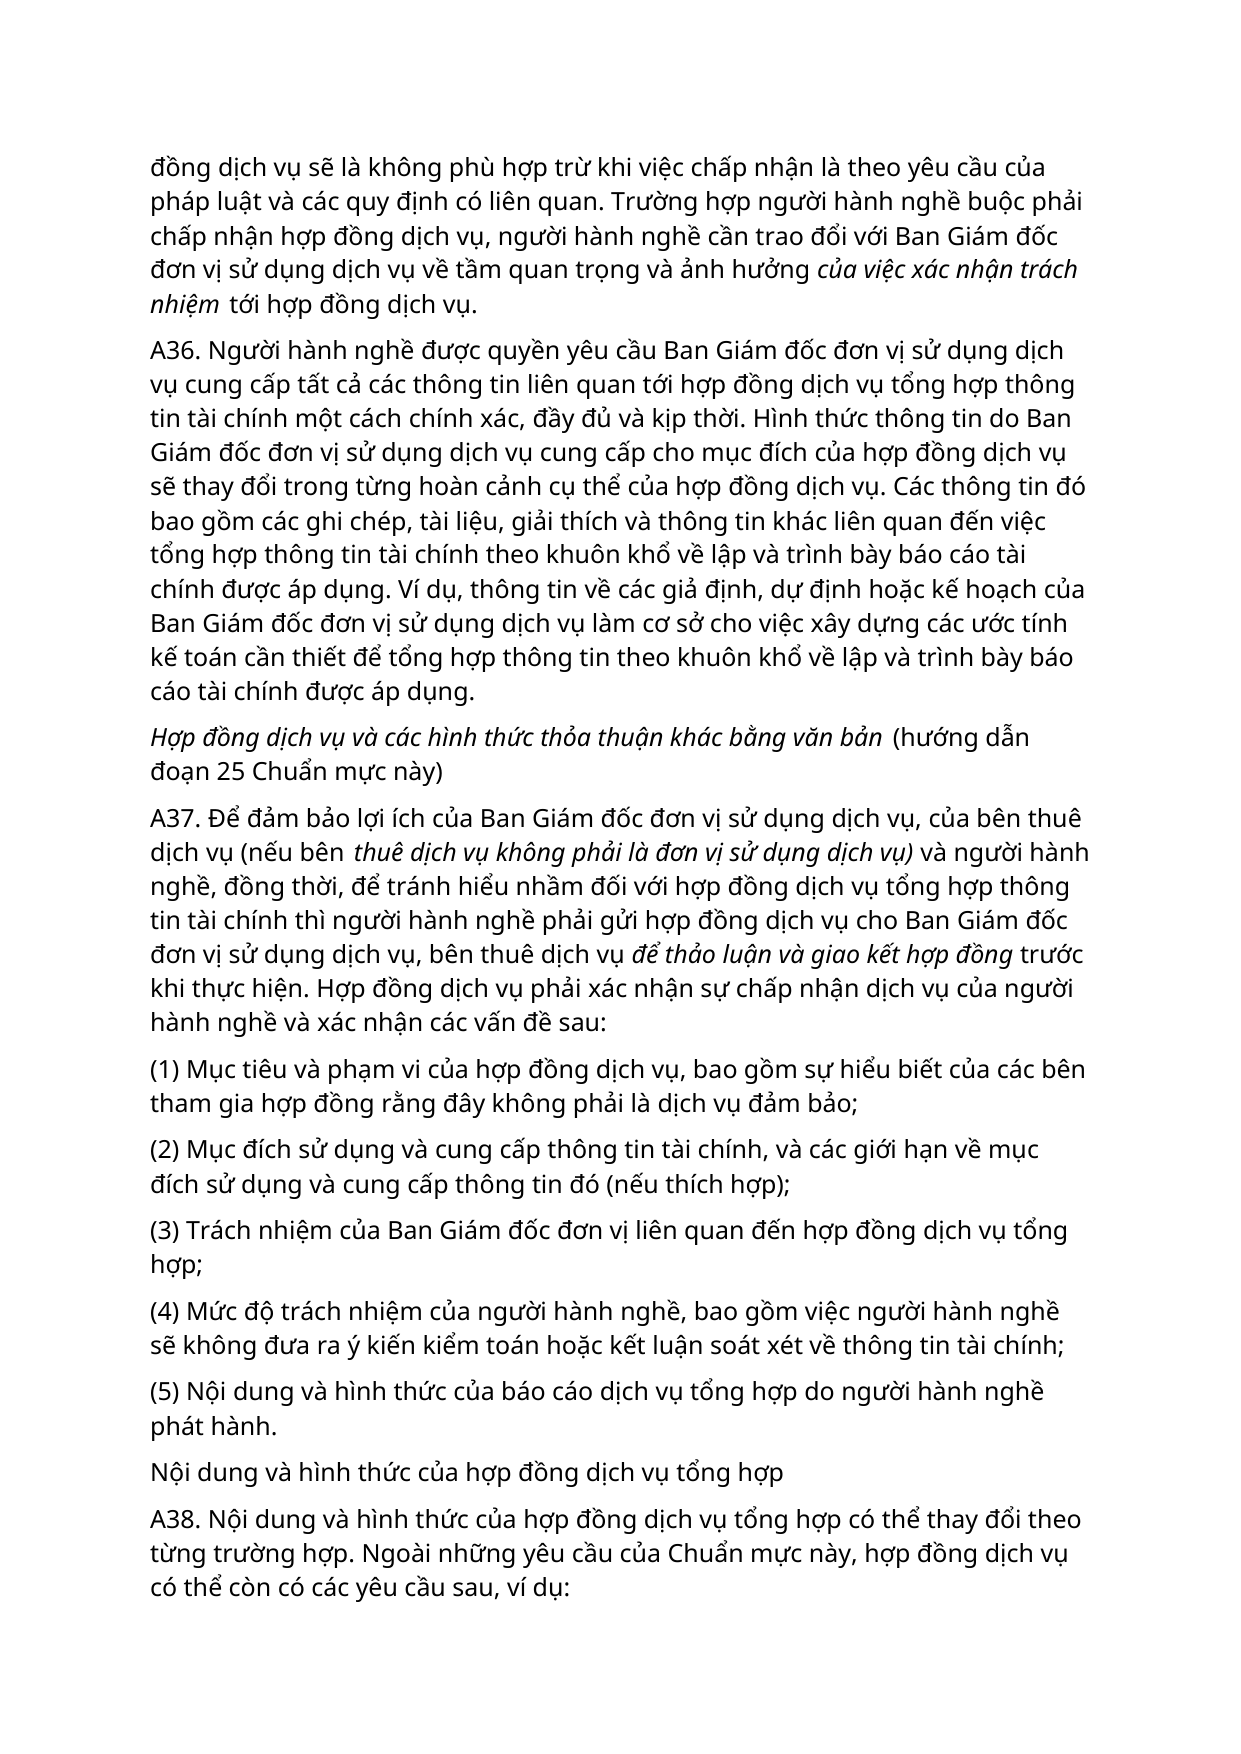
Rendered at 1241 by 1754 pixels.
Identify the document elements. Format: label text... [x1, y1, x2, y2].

text A38. Nội dung và hình thức của hợp đồng dịch vụ tổng hợp có thể thay đổi theo từng trường hợp. Ngoài những yêu cầu của Chuẩn mực này, hợp đồng dịch vụ có thể còn có các yêu cầu sau, ví dụ: [150, 1501, 1090, 1603]
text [150, 150, 1090, 320]
text A36. Người hành nghề được quyền yêu cầu Ban Giám đốc đơn vị sử dụng dịch vụ cung cấp tất cả các thông tin liên quan tới hợp đồng dịch vụ tổng hợp thông tin tài chính một cách chính xác, đầy đủ và kịp thời. Hình thức thông tin do Ban Giám đốc đơn vị sử dụng dịch vụ cung cấp cho mục đích của hợp đồng dịch vụ sẽ thay đổi trong từng hoàn cảnh cụ thể của hợp đồng dịch vụ. Các thông tin đó bao gồm các ghi chép, tài liệu, giải thích và thông tin khác liên quan đến việc tổng hợp thông tin tài chính theo khuôn khổ về lập và trình bày báo cáo tài chính được áp dụng. Ví dụ, thông tin về các giả định, dự định hoặc kế hoạch của Ban Giám đốc đơn vị sử dụng dịch vụ làm cơ sở cho việc xây dựng các ước tính kế toán cần thiết để tổng hợp thông tin theo khuôn khổ về lập và trình bày báo cáo tài chính được áp dụng. [150, 333, 1090, 707]
text (4) Mức độ trách nhiệm của người hành nghề, bao gồm việc người hành nghề sẽ không đưa ra ý kiến kiểm toán hoặc kết luận soát xét về thông tin tài chính; [150, 1293, 1090, 1362]
text Hợp đồng dịch vụ và các hình thức thỏa thuận khác bằng văn bản (hướng dẫn đoạn 25 Chuẩn mực này) [150, 720, 1090, 788]
text (2) Mục đích sử dụng và cung cấp thông tin tài chính, và các giới hạn về mục đích sử dụng và cung cấp thông tin đó (nếu thích hợp); [150, 1132, 1090, 1200]
text Nội dung và hình thức của hợp đồng dịch vụ tổng hợp [150, 1455, 1090, 1489]
text (5) Nội dung và hình thức của báo cáo dịch vụ tổng hợp do người hành nghề phát hành. [150, 1374, 1090, 1442]
text (3) Trách nhiệm của Ban Giám đốc đơn vị liên quan đến hợp đồng dịch vụ tổng hợp; [150, 1213, 1090, 1281]
text A37. Để đảm bảo lợi ích của Ban Giám đốc đơn vị sử dụng dịch vụ, của bên thuê dịch vụ (nếu bên thuê dịch vụ không phải là đơn vị sử dụng dịch vụ) và người hành nghề, đồng thời, để tránh hiểu nhầm đối với hợp đồng dịch vụ tổng hợp thông tin tài chính thì người hành nghề phải gửi hợp đồng dịch vụ cho Ban Giám đốc đơn vị sử dụng dịch vụ, bên thuê dịch vụ để thảo luận và giao kết hợp đồng trước khi thực hiện. Hợp đồng dịch vụ phải xác nhận sự chấp nhận dịch vụ của người hành nghề và xác nhận các vấn đề sau: [150, 801, 1090, 1039]
text (1) Mục tiêu và phạm vi của hợp đồng dịch vụ, bao gồm sự hiểu biết của các bên tham gia hợp đồng rằng đây không phải là dịch vụ đảm bảo; [150, 1052, 1090, 1120]
